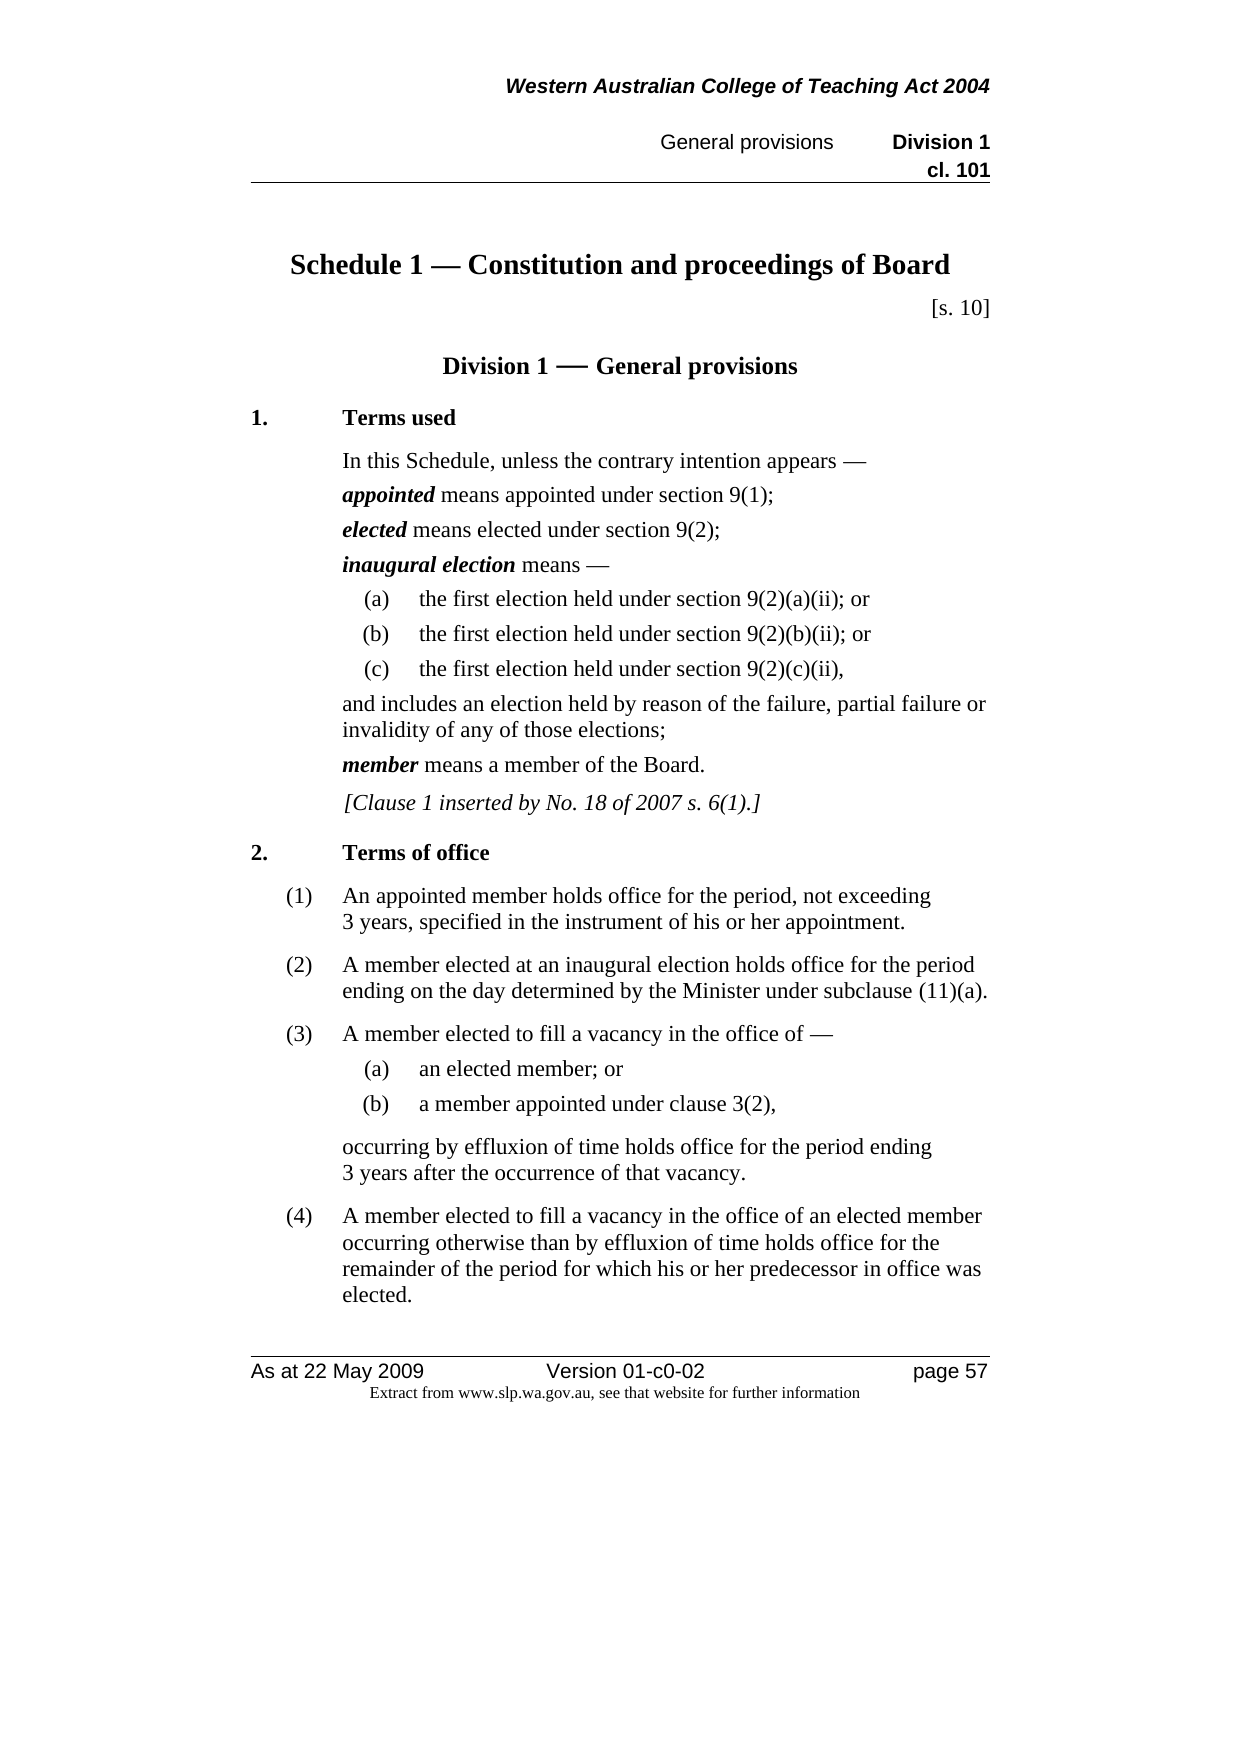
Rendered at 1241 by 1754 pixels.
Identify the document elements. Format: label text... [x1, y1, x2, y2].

text inaugural election means — [251, 551, 990, 577]
text (b) a member appointed under clause 3(2), [251, 1090, 990, 1116]
text (a) an elected member; or [251, 1055, 990, 1082]
text occurring by effluxion of time holds office for the period ending 3 years after the occurrence of that vacancy. [251, 1133, 990, 1186]
text (1) An appointed member holds office for the period, not exceeding 3 years, specified in the instrument of his or her appointment. [251, 882, 990, 934]
text (c) the first election held under section 9(2)(c)(ii), [251, 655, 990, 681]
text (4) A member elected to fill a vacancy in the office of an elected member occurring otherwise than by effluxion of time holds office for the remainder of the period for which his or her predecessor in office was elected. [251, 1202, 990, 1308]
text (b) the first election held under section 9(2)(b)(ii); or [251, 620, 990, 647]
text and includes an election held by reason of the failure, partial failure or invalidity of any of those elections; [251, 689, 990, 742]
text elected means elected under section 9(2); [251, 516, 990, 542]
subtitle 1. Terms used [251, 404, 990, 430]
subtitle 2. Terms of office [251, 839, 990, 865]
subtitle Division 1 — General provisions [251, 345, 990, 381]
text member means a member of the Board. [251, 751, 990, 777]
text [s. 10] [251, 293, 990, 320]
text appointed means appointed under section 9(1); [251, 481, 990, 508]
subtitle Schedule 1 — Constitution and proceedings of Board [251, 247, 990, 281]
text (2) A member elected at an inaugural election holds office for the period ending on the day determined by the Minister under subclause (11)(a). [251, 951, 990, 1004]
text (a) the first election held under section 9(2)(a)(ii); or [251, 586, 990, 612]
text In this Schedule, unless the contrary intention appears — [251, 447, 990, 473]
text [Clause 1 inserted by No. 18 of 2007 s. 6(1).] [251, 789, 990, 816]
text (3) A member elected to fill a vacancy in the office of — [251, 1021, 990, 1047]
